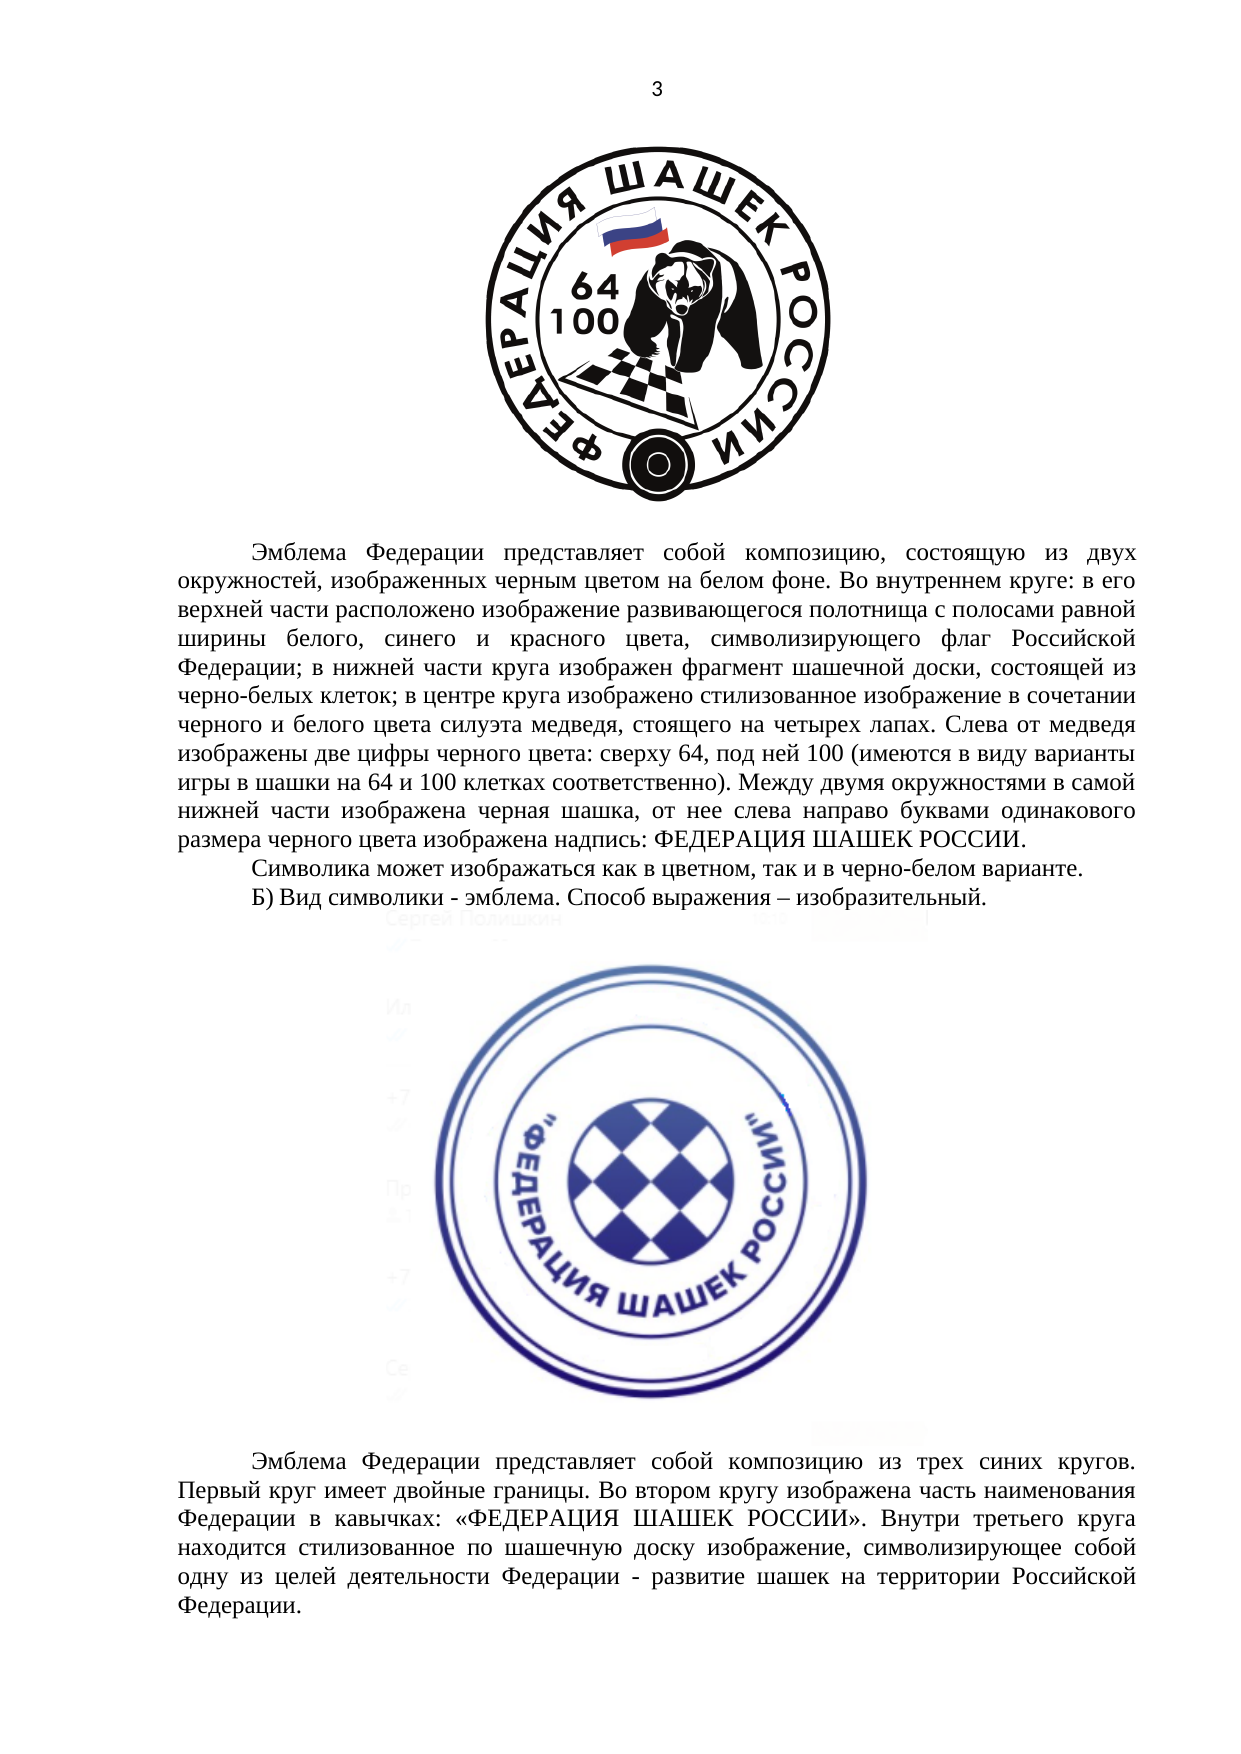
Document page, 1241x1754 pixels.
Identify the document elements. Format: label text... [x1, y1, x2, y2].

picture [386, 910, 928, 1446]
text Эмблема Федерации представляет собой композицию из трех синих кругов. Первый круг имеет двойные границы. Во втором кругу изображена часть наименования Федерации в кавычках: «ФЕДЕРАЦИЯ ШАШЕК РОССИИ». Внутри третьего круга находится стилизованное по шашечную доску изображение, символизирующее собой одну из целей деятельности Федерации - развитие шашек на территории Российской Федерации. [177, 1446, 1137, 1618]
text Б) Вид символики - эмблема. Способ выражения – изобразительный. [177, 882, 1137, 911]
text Символика может изображаться как в цветном, так и в черно-белом варианте. [177, 853, 1137, 882]
text Эмблема Федерации представляет собой композицию, состоящую из двух окружностей, изображенных черным цветом на белом фоне. Во внутреннем круге: в его верхней части расположено изображение развивающегося полотнища с полосами равной ширины белого, синего и красного цвета, символизирующего флаг Российской Федерации; в нижней части круга изображен фрагмент шашечной доски, состоящей из черно-белых клеток; в центре круга изображено стилизованное изображение в сочетании черного и белого цвета силуэта медведя, стоящего на четырех лапах. Слева от медведя изображены две цифры черного цвета: сверху 64, под ней 100 (имеются в виду варианты игры в шашки на 64 и 100 клетках соответственно). Между двумя окружностями в самой нижней части изображена черная шашка, от нее слева направо буквами одинакового размера черного цвета изображена надпись: ФЕДЕРАЦИЯ ШАШЕК РОССИИ. [177, 537, 1137, 853]
picture [468, 130, 847, 509]
